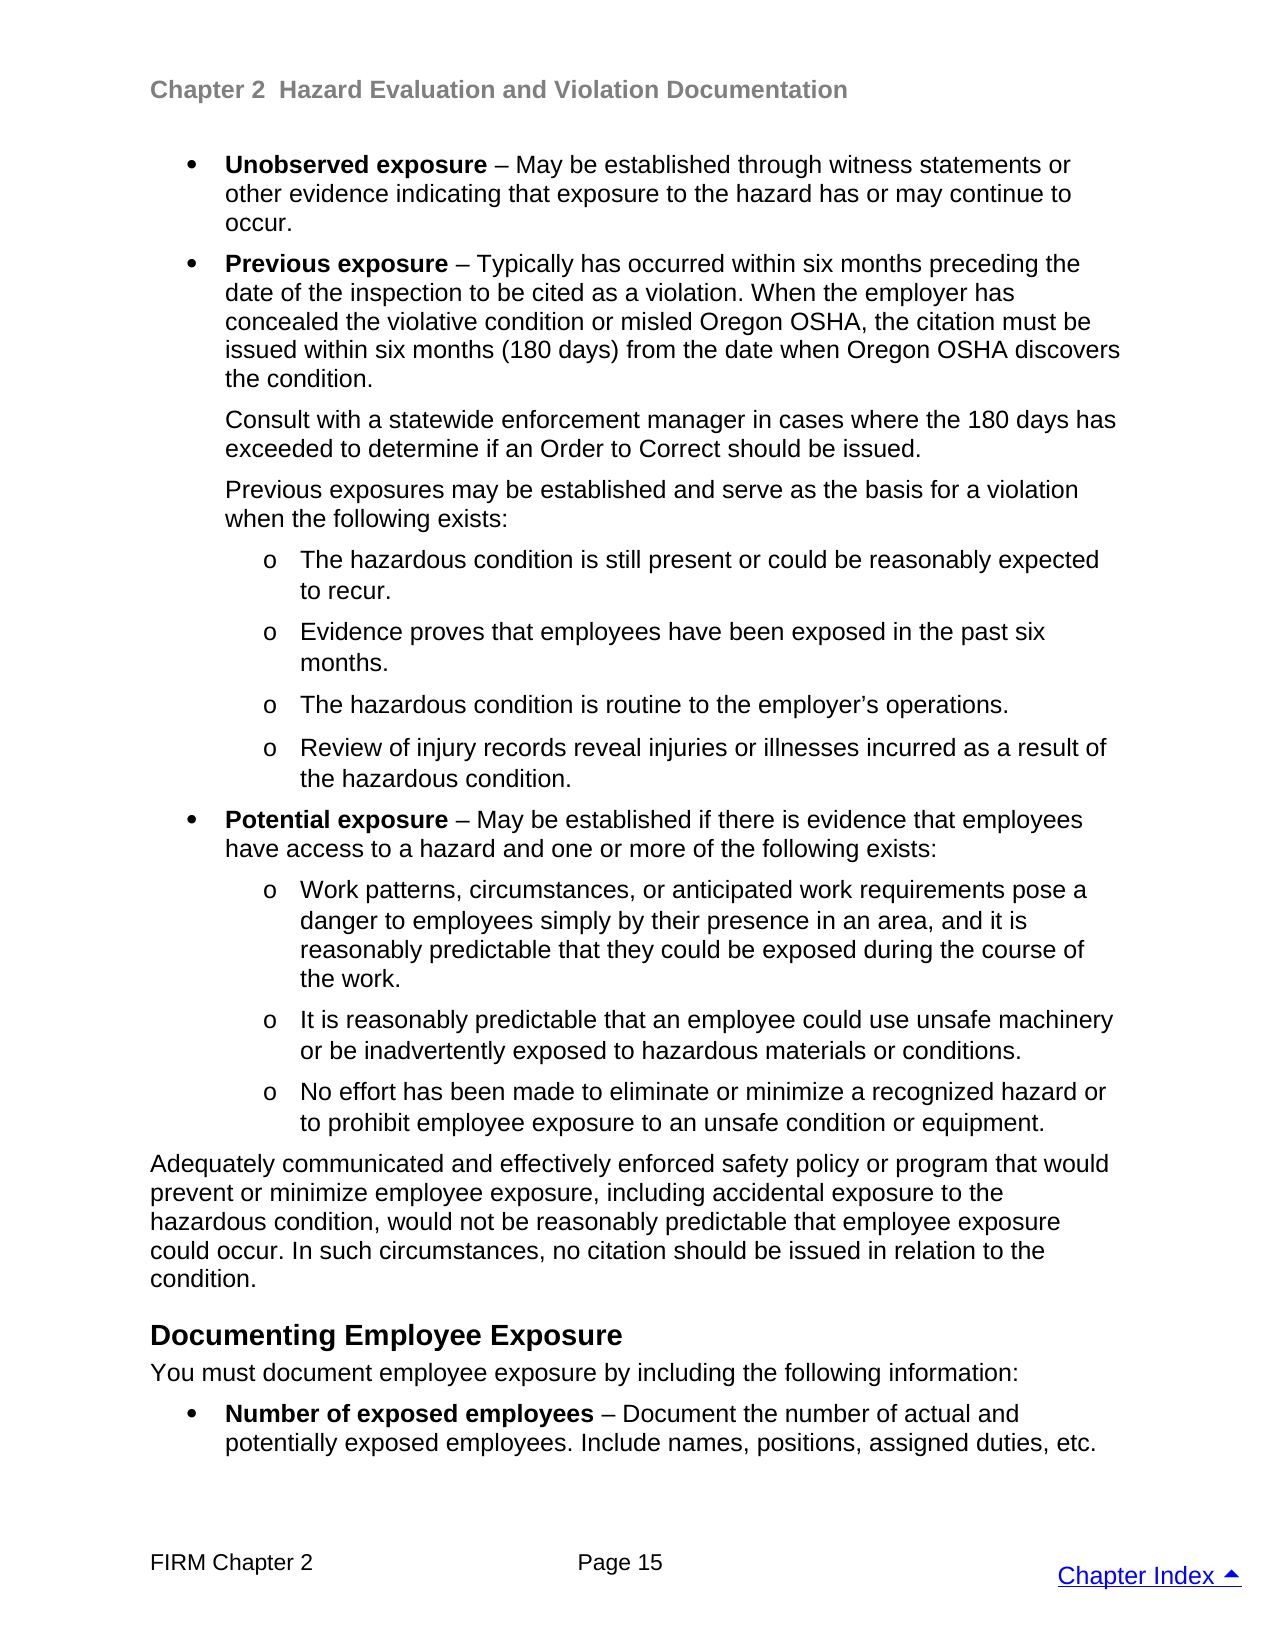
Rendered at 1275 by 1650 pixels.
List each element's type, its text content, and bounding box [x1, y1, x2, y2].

list Previous exposure – Typically has occurred within six months preceding the date of the inspection to be cited as a violation. When the employer has concealed the violative condition or misled Oregon OSHA, the citation must be issued within six months (180 days) from the date when Oregon OSHA discovers the condition. [187, 249, 1125, 393]
list Review of injury records reveal injuries or illnesses incurred as a result of the hazardous condition. [262, 733, 1125, 793]
list Potential exposure – May be established if there is evidence that employees have access to a hazard and one or more of the following exists: [187, 805, 1125, 863]
list Unobserved exposure – May be established through witness statements or other evidence indicating that exposure to the hazard has or may continue to occur. [187, 150, 1125, 236]
list Number of exposed employees – Document the number of actual and potentially exposed employees. Include names, positions, assigned duties, etc. [187, 1399, 1125, 1457]
list The hazardous condition is routine to the employer’s operations. [262, 689, 1125, 721]
list Consult with a statewide enforcement manager in cases where the 180 days has exceeded to determine if an Order to Correct should be issued. [225, 405, 1125, 463]
list It is reasonably predictable that an employee could use unsafe machinery or be inadvertently exposed to hazardous materials or conditions. [262, 1005, 1125, 1065]
text You must document employee exposure by including the following information: [150, 1358, 1125, 1387]
list Previous exposures may be established and serve as the basis for a violation when the following exists: [225, 475, 1125, 533]
list Work patterns, circumstances, or anticipated work requirements pose a danger to employees simply by their presence in an area, and it is reasonably predictable that they could be exposed during the course of the work. [262, 875, 1125, 992]
list No effort has been made to eliminate or minimize a recognized hazard or to prohibit employee exposure to an unsafe condition or equipment. [262, 1077, 1125, 1137]
list The hazardous condition is still present or could be reasonably expected to recur. [262, 545, 1125, 605]
list Evidence proves that employees have been exposed in the past six months. [262, 617, 1125, 677]
text Adequately communicated and effectively enforced safety policy or program that would prevent or minimize employee exposure, including accidental exposure to the hazardous condition, would not be reasonably predictable that employee exposure could occur. In such circumstances, no citation should be issued in relation to the condition. [150, 1149, 1125, 1293]
subtitle Documenting Employee Exposure [150, 1318, 1125, 1352]
